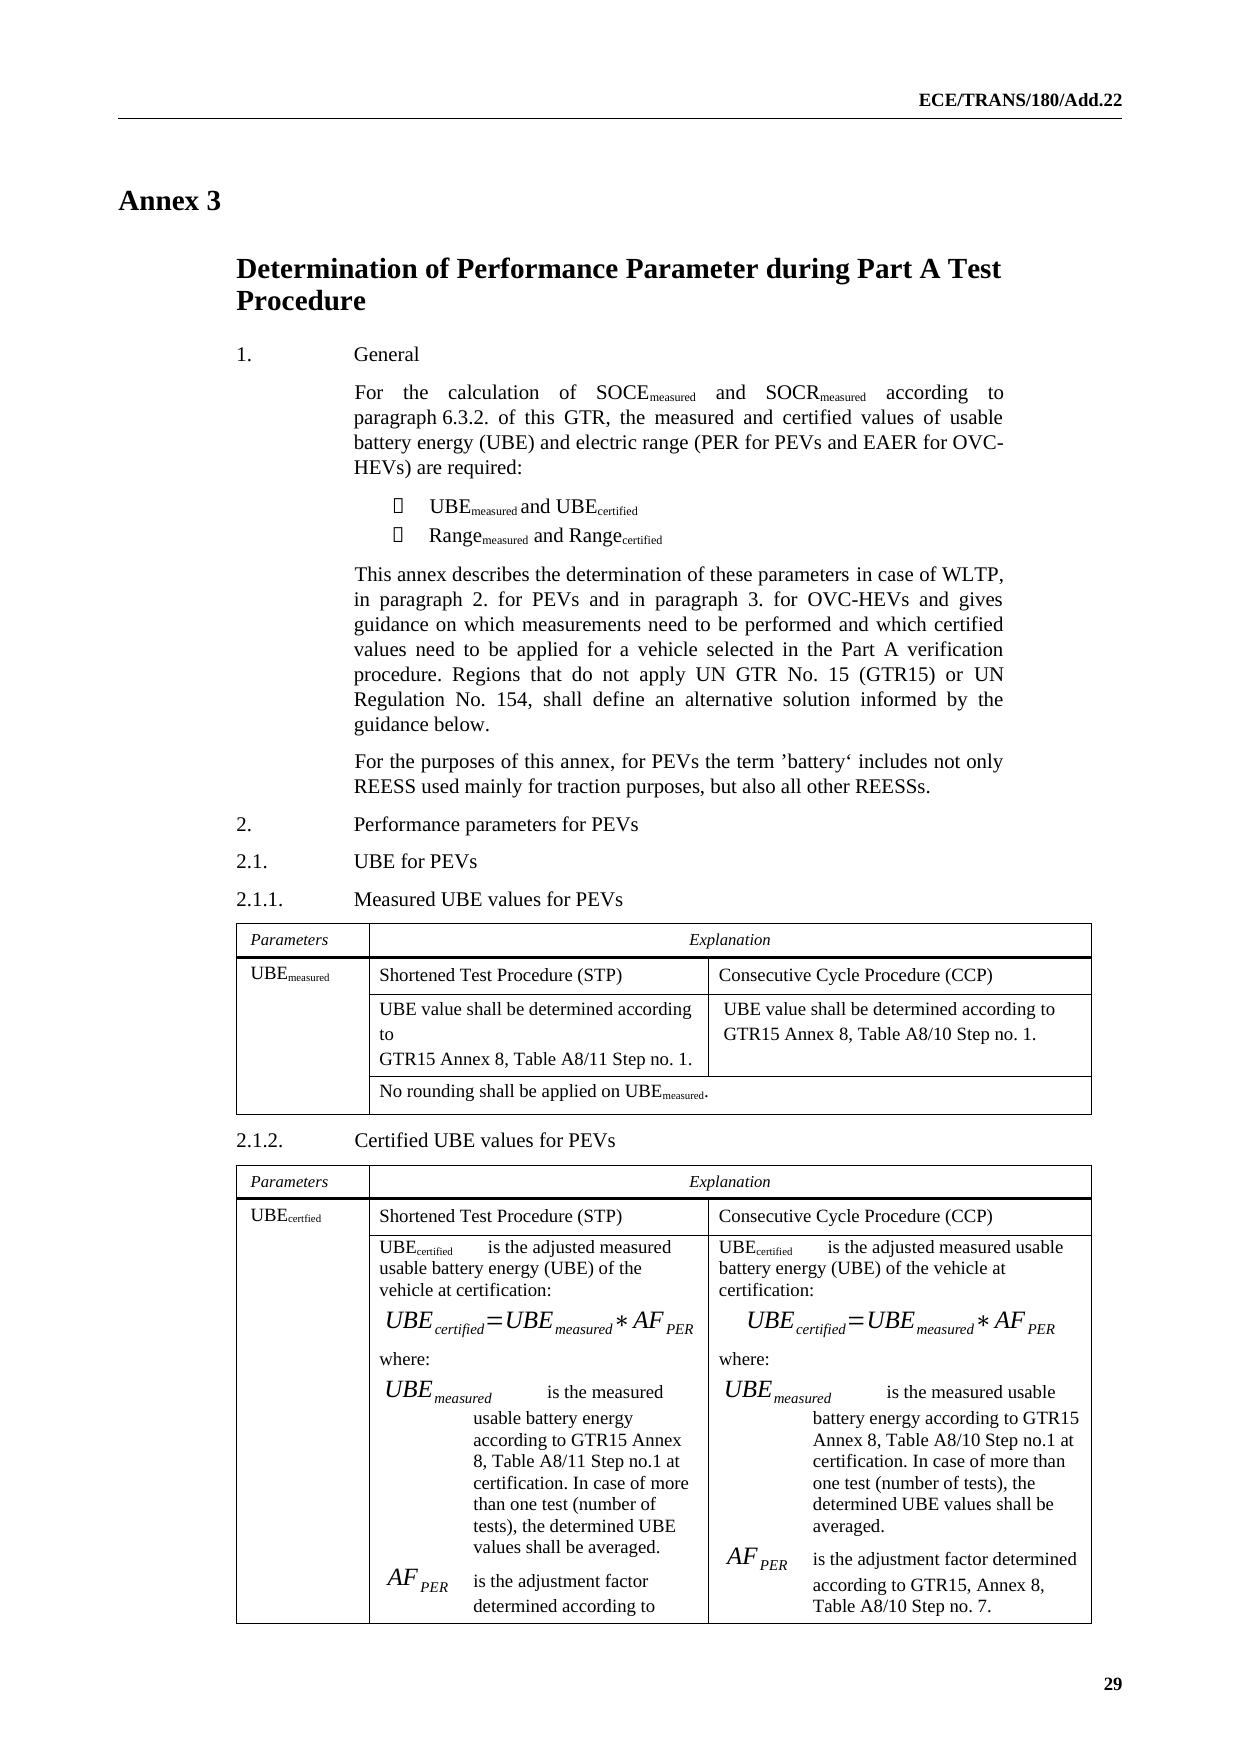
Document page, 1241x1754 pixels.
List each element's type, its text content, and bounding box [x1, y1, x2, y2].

table_cell UBEmeasured [237, 959, 369, 1113]
text 2.1.1. Measured UBE values for PEVs [236, 886, 1004, 911]
text Determination of Performance Parameter during Part A Test Procedure [118, 254, 1004, 316]
text 2.1. UBE for PEVs [236, 848, 1004, 873]
text 2.1.2. Certified UBE values for PEVs [236, 1127, 1004, 1152]
text 2. Performance parameters for PEVs [236, 811, 1004, 836]
table_header Parameters [237, 924, 369, 956]
table_cell Shortened Test Procedure (STP) [370, 1200, 708, 1235]
table_cell UBE value shall be determined according to GTR15 Annex 8, Table A8/10 Step no. 1. [709, 995, 1091, 1076]
table_cell UBE value shall be determined according to GTR15 Annex 8, Table A8/11 Step no. 1. [370, 995, 708, 1076]
table_cell Shortened Test Procedure (STP) [370, 959, 708, 993]
table_header Explanation [370, 924, 1091, 956]
text For the calculation of SOCEmeasured and SOCRmeasured according to paragraph 6.3.2. of this GTR, the measured and certified values of usable battery energy (UBE) and electric range (PER for PEVs and EAER for OVC-HEVs) are required: [353, 379, 1004, 479]
table_cell No rounding shall be applied on UBEmeasured. [370, 1077, 1091, 1113]
text For the purposes of this annex, for PEVs the term ’battery‘ includes not only REESS used mainly for traction purposes, but also all other REESSs. [353, 748, 1004, 798]
text  UBEmeasured and UBEcertified [392, 491, 1004, 520]
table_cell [370, 1236, 708, 1623]
table_cell Consecutive Cycle Procedure (CCP) [709, 1200, 1091, 1235]
table_cell Consecutive Cycle Procedure (CCP) [709, 959, 1091, 993]
text Annex 3 [118, 185, 1004, 216]
table_cell UBEcertfied [237, 1200, 369, 1623]
text 1. General [236, 341, 1004, 366]
table_header Parameters [237, 1166, 369, 1197]
text  Rangemeasured and Rangecertified [392, 520, 1004, 548]
table_header Explanation [370, 1166, 1091, 1197]
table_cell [709, 1236, 1091, 1623]
text This annex describes the determination of these parameters in case of WLTP, in paragraph 2. for PEVs and in paragraph 3. for OVC-HEVs and gives guidance on which measurements need to be performed and which certified values need to be applied for a vehicle selected in the Part A verification procedure. Regions that do not apply UN GTR No. 15 (GTR15) or UN Regulation No. 154, shall define an alternative solution informed by the guidance below. [353, 561, 1004, 736]
